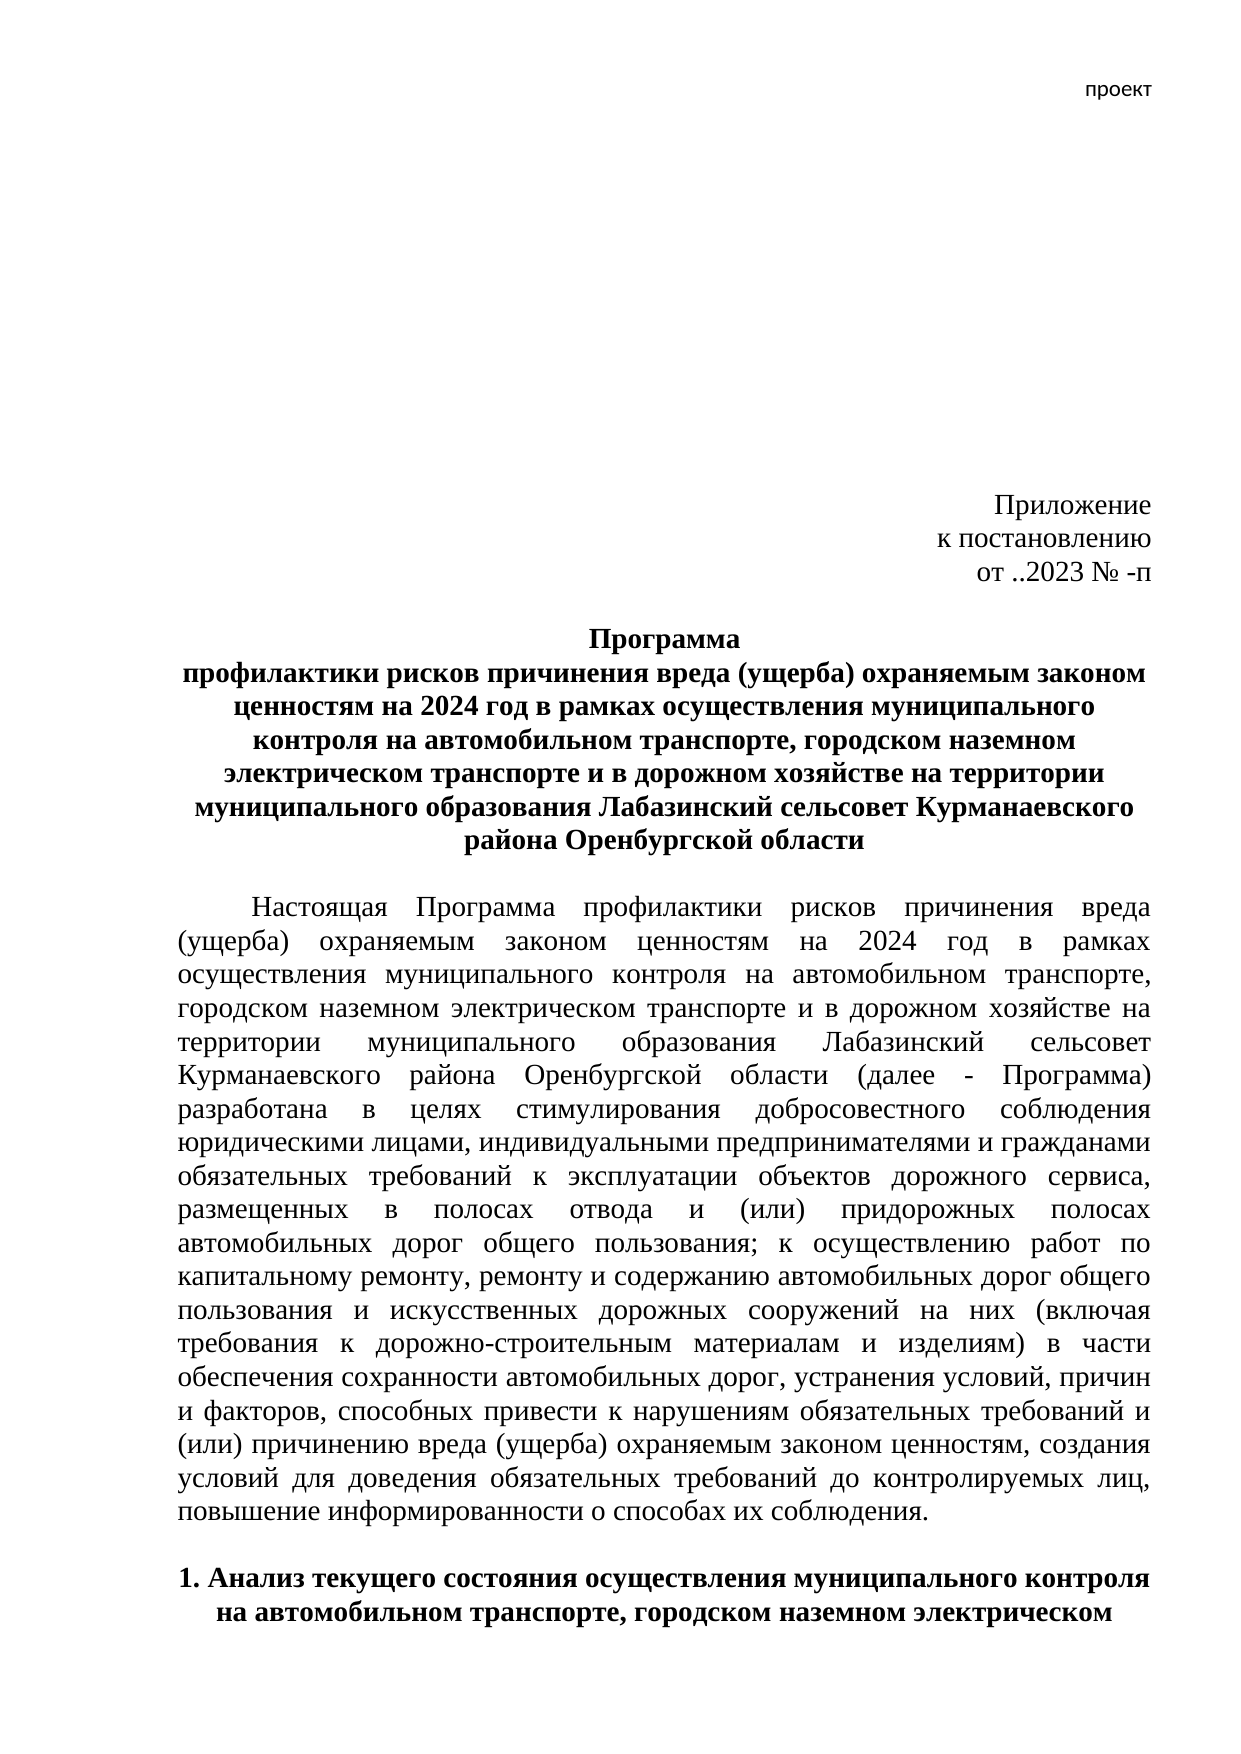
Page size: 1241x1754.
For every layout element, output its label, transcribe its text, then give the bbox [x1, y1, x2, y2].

text Настоящая Программа профилактики рисков причинения вреда (ущерба) охраняемым законом ценностям на 2024 год в рамках осуществления муниципального контроля на автомобильном транспорте, городском наземном электрическом транспорте и в дорожном хозяйстве на территории муниципального образования Лабазинский сельсовет Курманаевского района Оренбургской области (далее - Программа) разработана в целях стимулирования добросовестного соблюдения юридическими лицами, индивидуальными предпринимателями и гражданами обязательных требований к эксплуатации объектов дорожного сервиса, размещенных в полосах отвода и (или) придорожных полосах автомобильных дорог общего пользования; к осуществлению работ по капитальному ремонту, ремонту и содержанию автомобильных дорог общего пользования и искусственных дорожных сооружений на них (включая требования к дорожно-строительным материалам и изделиям) в части обеспечения сохранности автомобильных дорог, устранения условий, причин и факторов, способных привести к нарушениям обязательных требований и (или) причинению вреда (ущерба) охраняемым законом ценностям, создания условий для доведения обязательных требований до контролируемых лиц, повышение информированности о способах их соблюдения. [177, 889, 1152, 1527]
text Программа [177, 621, 1152, 655]
text к постановлению [177, 521, 1152, 554]
text профилактики рисков причинения вреда (ущерба) охраняемым законом ценностям на 2024 год в рамках осуществления муниципального контроля на автомобильном транспорте, городском наземном электрическом транспорте и в дорожном хозяйстве на территории муниципального образования Лабазинский сельсовет Курманаевского района Оренбургской области [177, 655, 1152, 856]
text от ..2023 № -п [177, 554, 1152, 588]
text Приложение [177, 487, 1152, 521]
